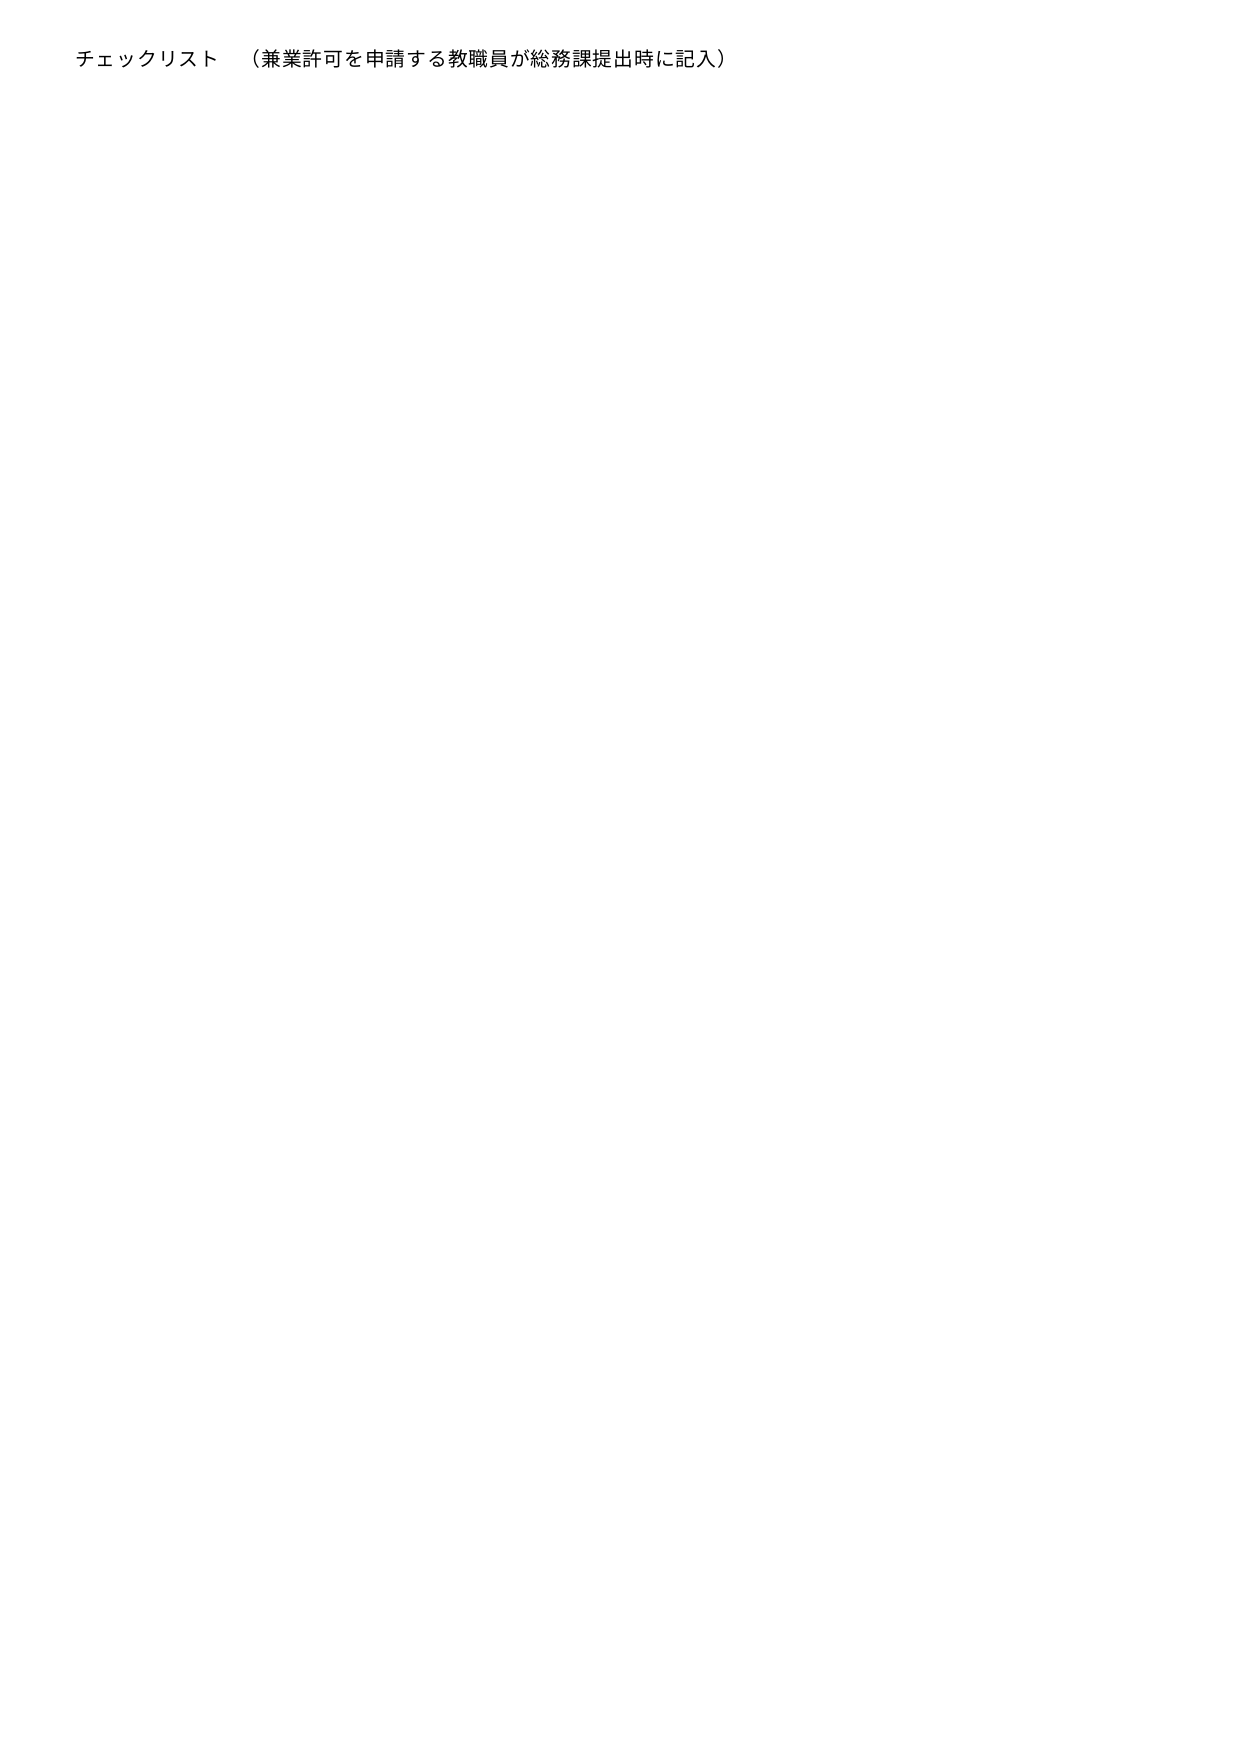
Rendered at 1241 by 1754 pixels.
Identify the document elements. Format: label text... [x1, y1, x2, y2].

text ◆チェックリスト （兼業許可を申請する教職員が総務課提出時に記入） [75, 44, 1143, 72]
